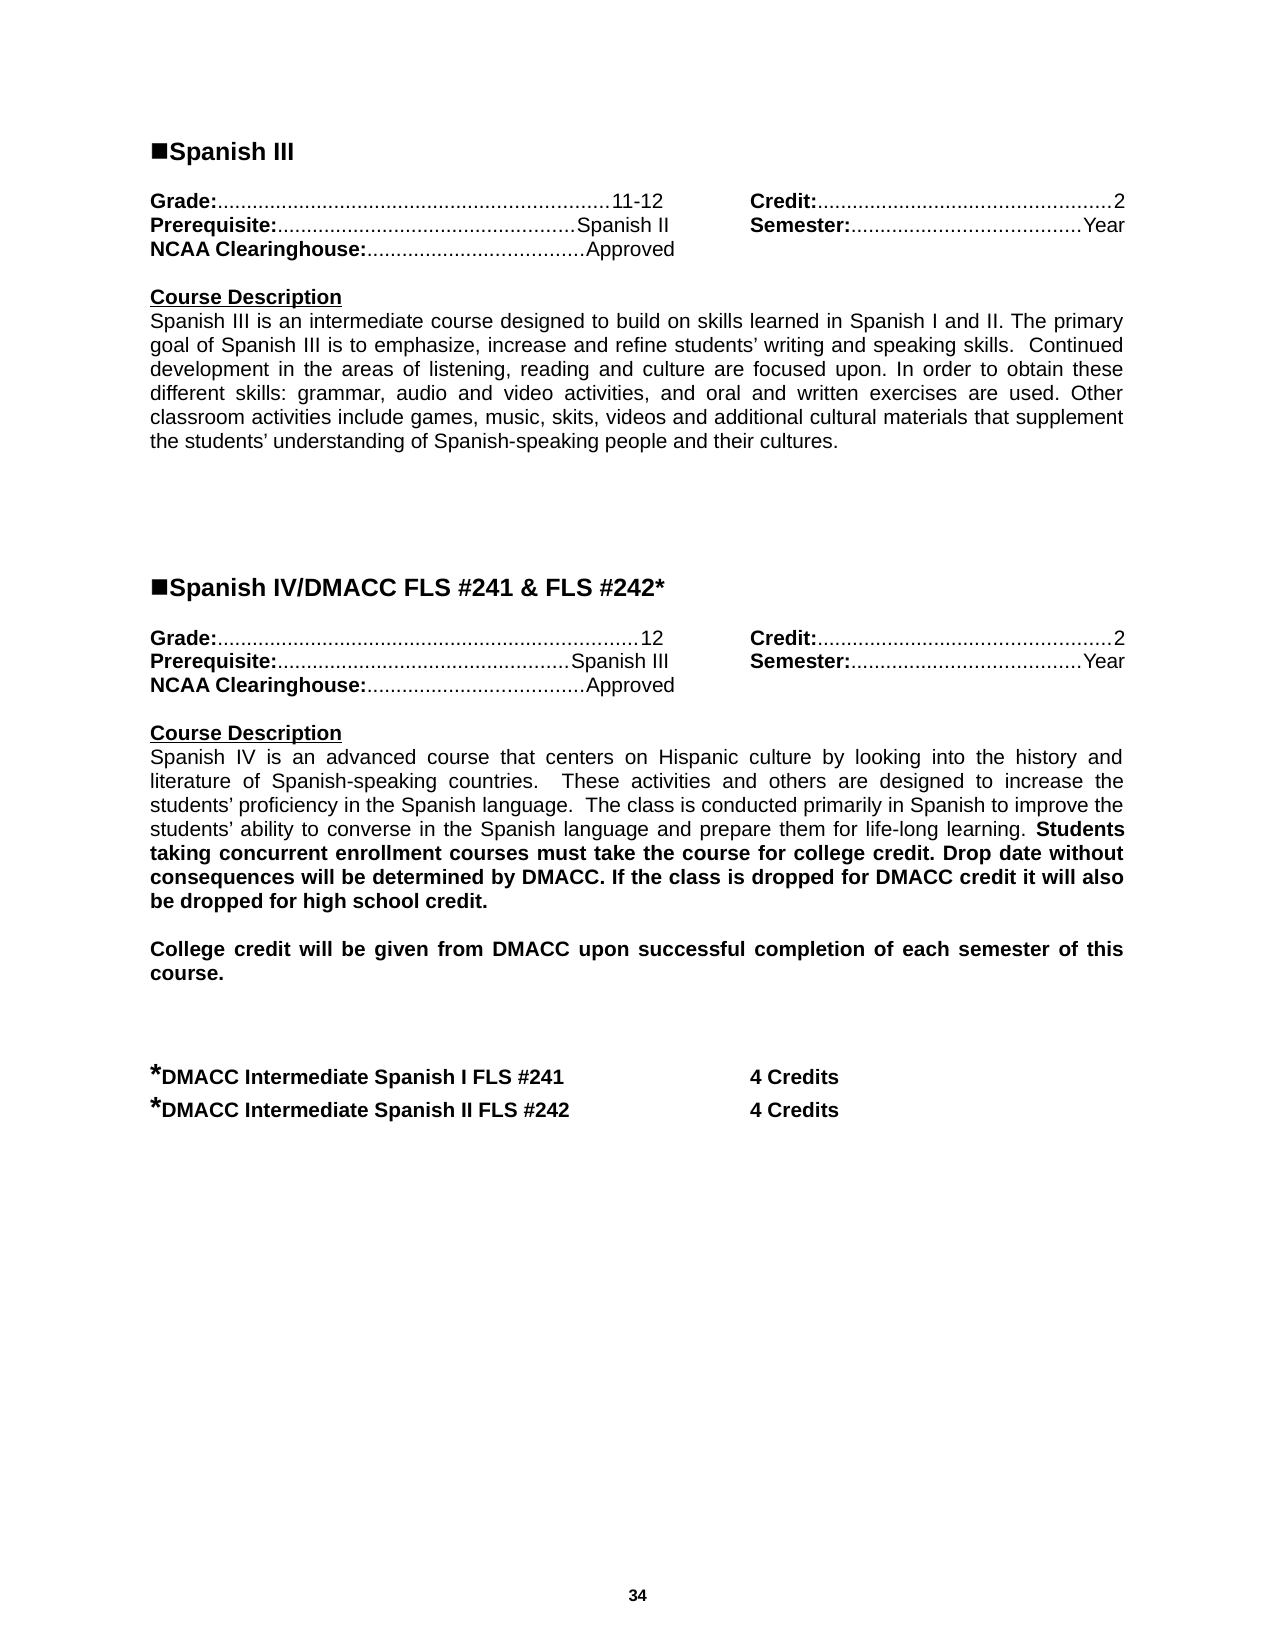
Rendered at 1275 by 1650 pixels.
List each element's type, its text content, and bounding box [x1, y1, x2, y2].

text Prerequisite: Spanish III Semester: Year [150, 649, 1125, 673]
text Prerequisite: Spanish II Semester: Year [150, 213, 1125, 237]
text NCAA Clearinghouse: Approved [150, 237, 1125, 261]
text NCAA Clearinghouse: Approved [150, 673, 1125, 697]
text Spanish IV is an advanced course that centers on Hispanic culture by looking into the history and literature of Spanish-speaking countries. These activities and others are designed to increase the students’ proficiency in the Spanish language. The class is conducted primarily in Spanish to improve the students’ ability to converse in the Spanish language and prepare them for life-long learning. Students taking concurrent enrollment courses must take the course for college credit. Drop date without consequences will be determined by DMACC. If the class is dropped for DMACC credit it will also be dropped for high school credit. [150, 745, 1125, 913]
text Grade: 11-12 Credit: 2 [150, 189, 1125, 213]
text Course Description [150, 721, 1125, 745]
text *DMACC Intermediate Spanish I FLS #241 4 Credits [150, 1057, 1125, 1090]
text Course Description [150, 285, 1125, 309]
text Grade: 12 Credit: 2 [150, 625, 1125, 649]
text Spanish IV/DMACC FLS #241 & FLS #242* [150, 573, 1125, 601]
text College credit will be given from DMACC upon successful completion of each semester of this course. [150, 937, 1125, 985]
text *DMACC Intermediate Spanish II FLS #242 4 Credits [150, 1090, 1125, 1124]
text Spanish III [150, 136, 1125, 165]
text Spanish III is an intermediate course designed to build on skills learned in Spanish I and II. The primary goal of Spanish III is to emphasize, increase and refine students’ writing and speaking skills. Continued development in the areas of listening, reading and culture are focused upon. In order to obtain these different skills: grammar, audio and video activities, and oral and written exercises are used. Other classroom activities include games, music, skits, videos and additional cultural materials that supplement the students’ understanding of Spanish-speaking people and their cultures. [150, 309, 1125, 453]
